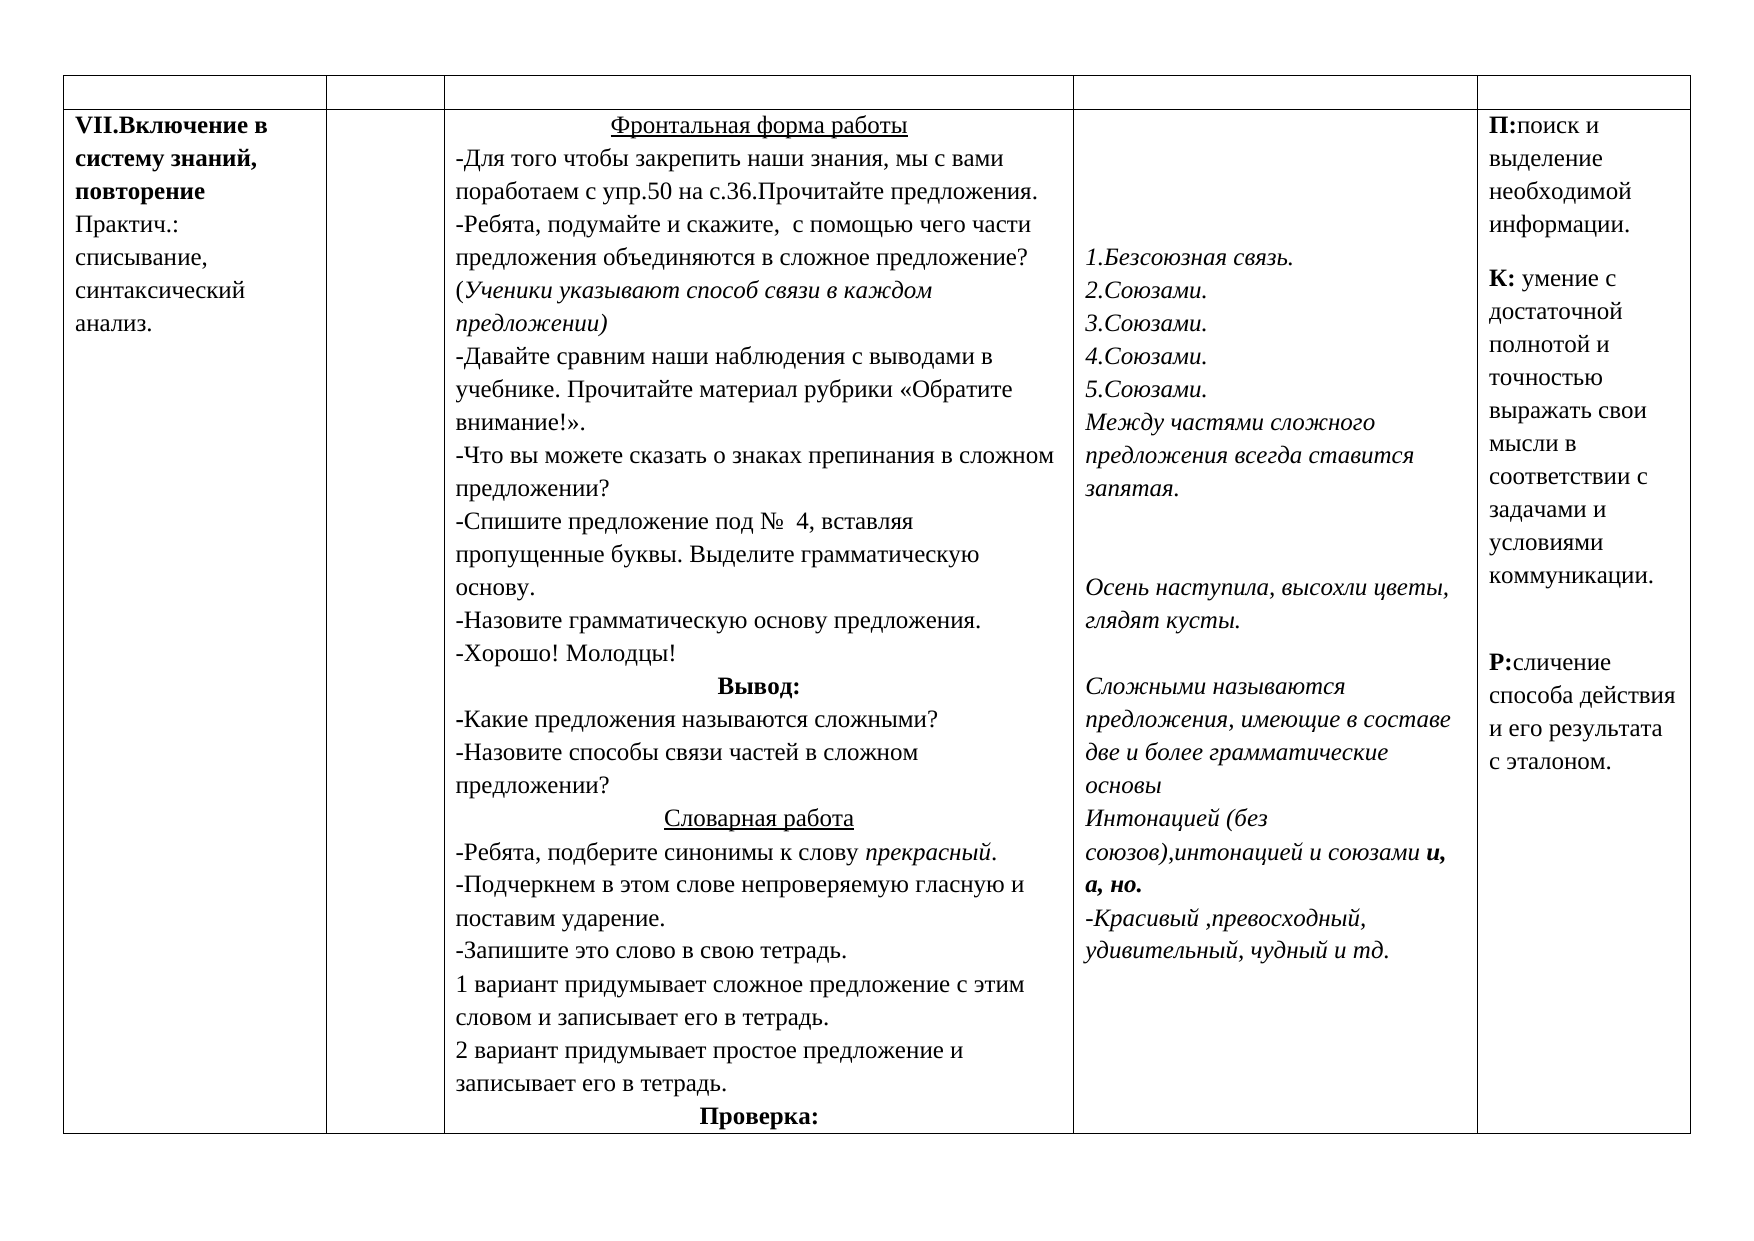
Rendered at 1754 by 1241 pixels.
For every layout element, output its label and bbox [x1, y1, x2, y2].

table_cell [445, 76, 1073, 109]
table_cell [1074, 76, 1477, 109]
table_cell [64, 110, 326, 1133]
table_cell [327, 76, 444, 109]
table_cell [64, 76, 326, 109]
table_cell [327, 110, 444, 1133]
table_cell [445, 110, 1073, 1133]
table_cell [1478, 110, 1690, 1133]
table_cell [1074, 110, 1477, 1133]
table_cell [1478, 76, 1690, 109]
